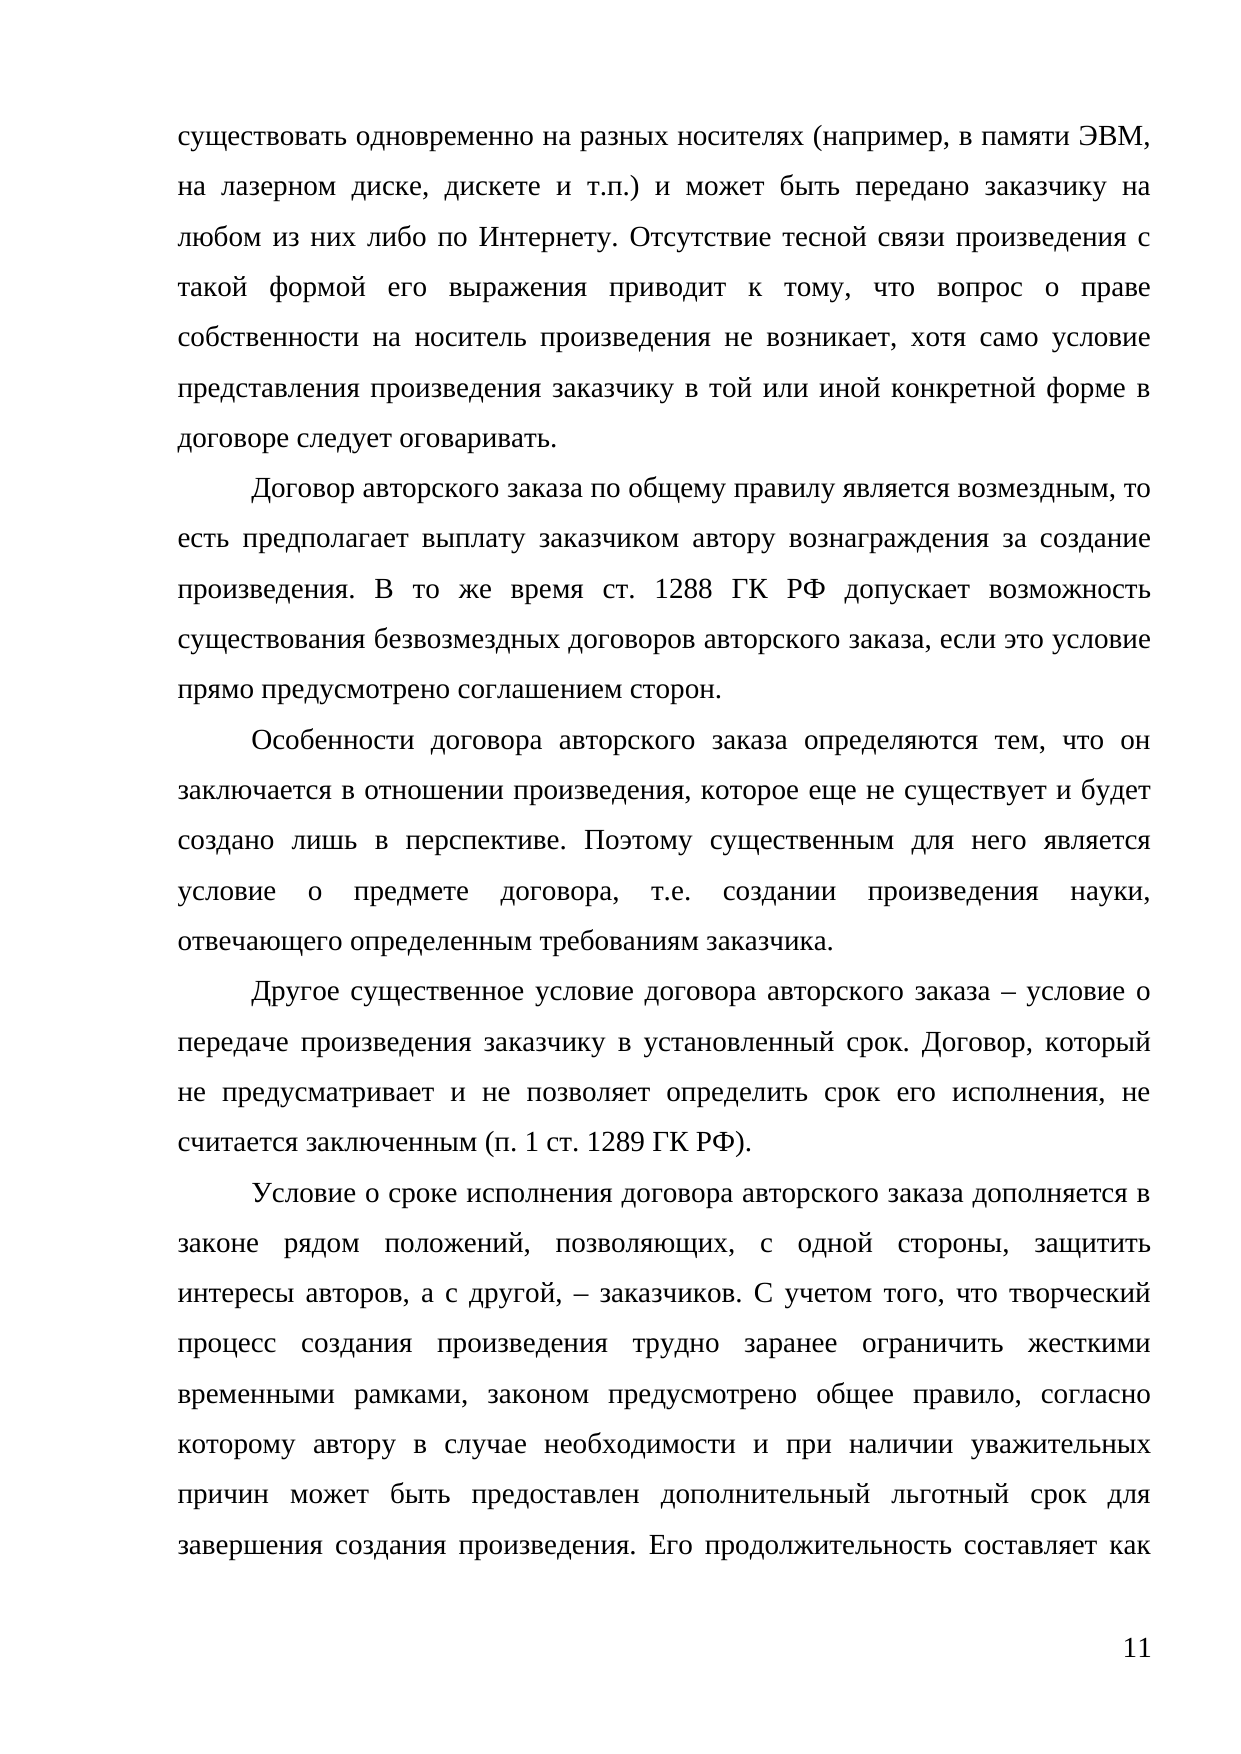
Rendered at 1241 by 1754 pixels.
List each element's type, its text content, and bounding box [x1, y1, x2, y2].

text Особенности договора авторского заказа определяются тем, что он заключается в отношении произведения, которое еще не существует и будет создано лишь в перспективе. Поэтому существенным для него является условие о предмете договора, т.е. создании произведения науки, отвечающего определенным требованиям заказчика. [177, 722, 1152, 957]
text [177, 118, 1152, 453]
text Договор авторского заказа по общему правилу является возмездным, то есть предполагает выплату заказчиком автору вознаграждения за создание произведения. В то же время ст. 1288 ГК РФ допускает возможность существования безвозмездных договоров авторского заказа, если это условие прямо предусмотрено соглашением сторон. [177, 470, 1152, 705]
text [177, 1175, 1152, 1560]
text Другое существенное условие договора авторского заказа – условие о передаче произведения заказчику в установленный срок. Договор, который не предусматривает и не позволяет определить срок его исполнения, не считается заключенным (п. 1 ст. 1289 ГК РФ). [177, 973, 1152, 1158]
